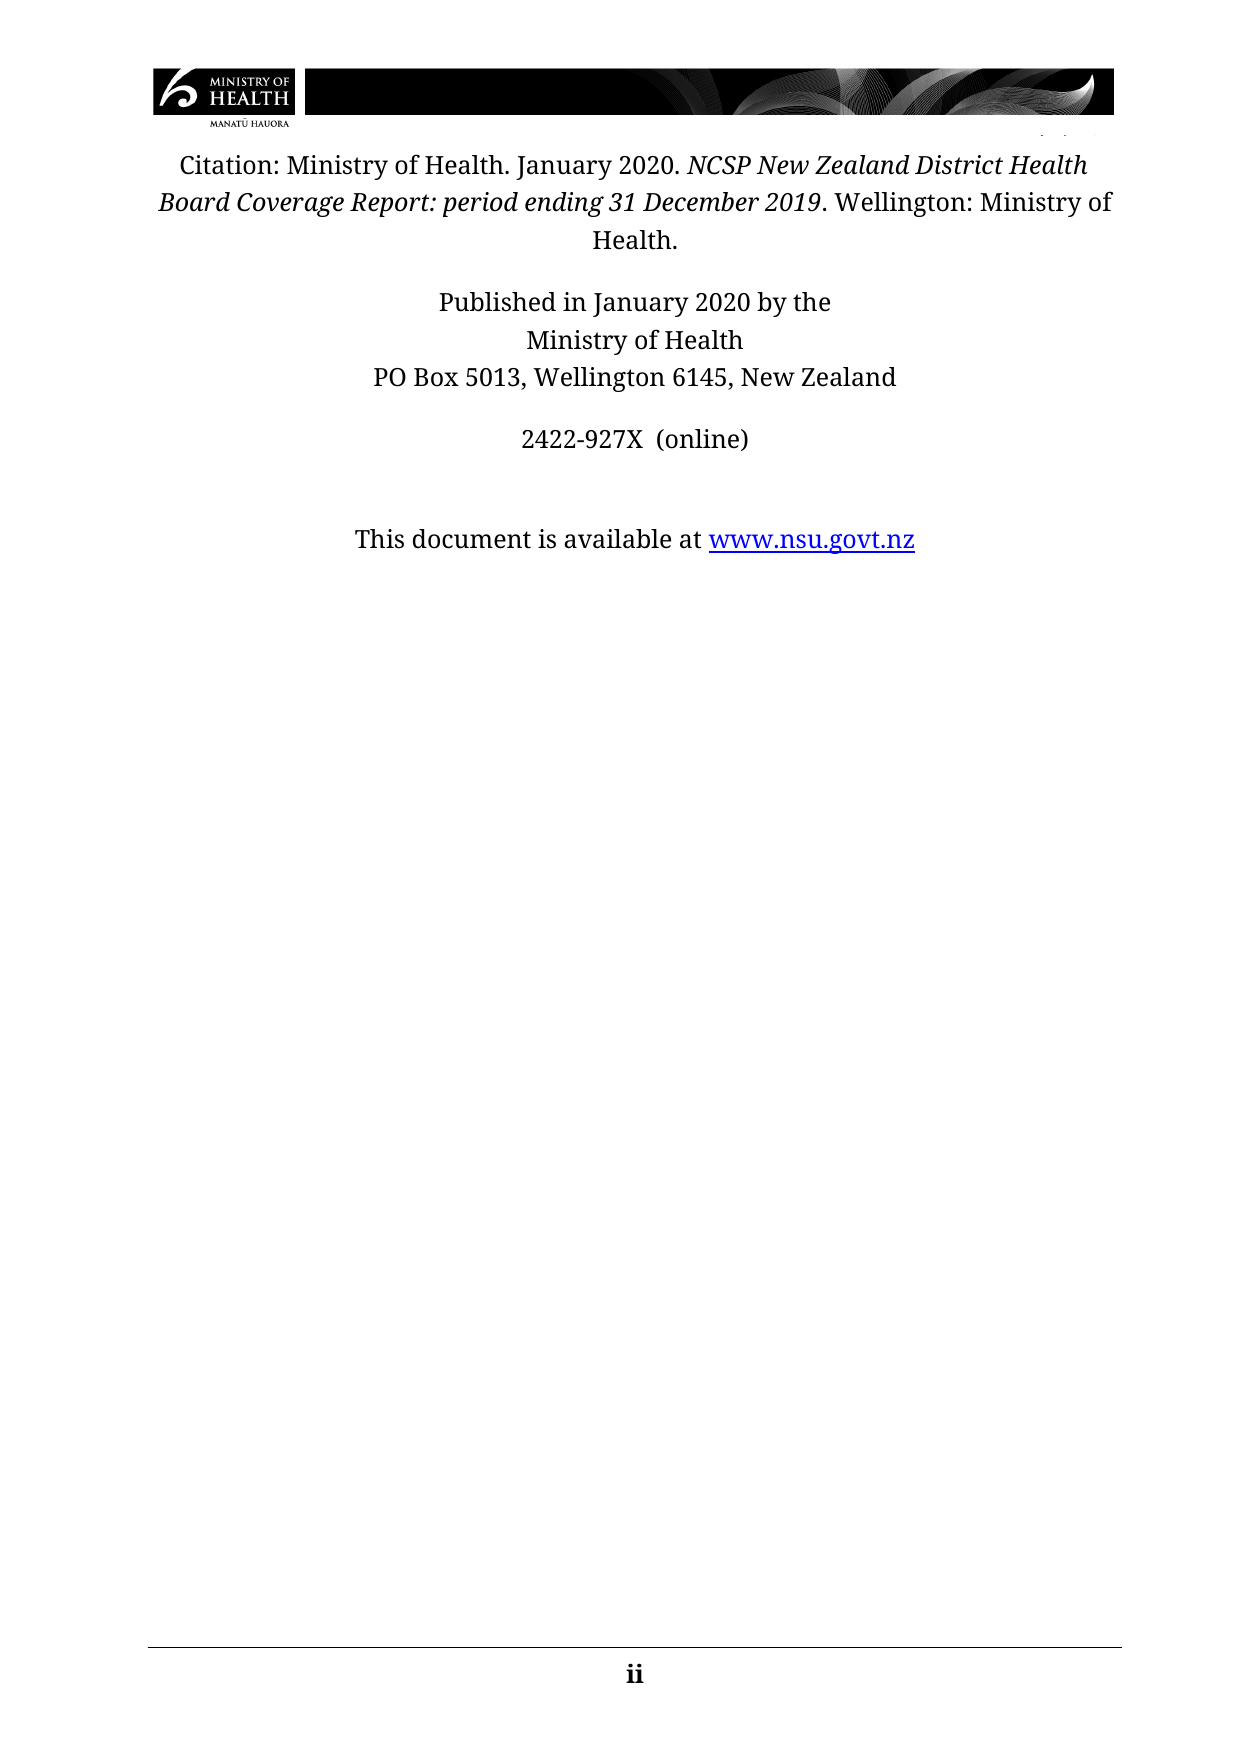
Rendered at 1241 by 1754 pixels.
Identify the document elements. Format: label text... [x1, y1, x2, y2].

text 2422-927X (online) [148, 422, 1122, 493]
text Published in January 2020 by the Ministry of Health PO Box 5013, Wellington 6145, New Zealand [148, 285, 1122, 394]
text This document is available at www.nsu.govt.nz [148, 522, 1122, 556]
text Citation: Ministry of Health. January 2020. NCSP New Zealand District Health Board Coverage Report: period ending 31 December 2019. Wellington: Ministry of Health. [148, 148, 1122, 257]
picture [147, 59, 1123, 136]
